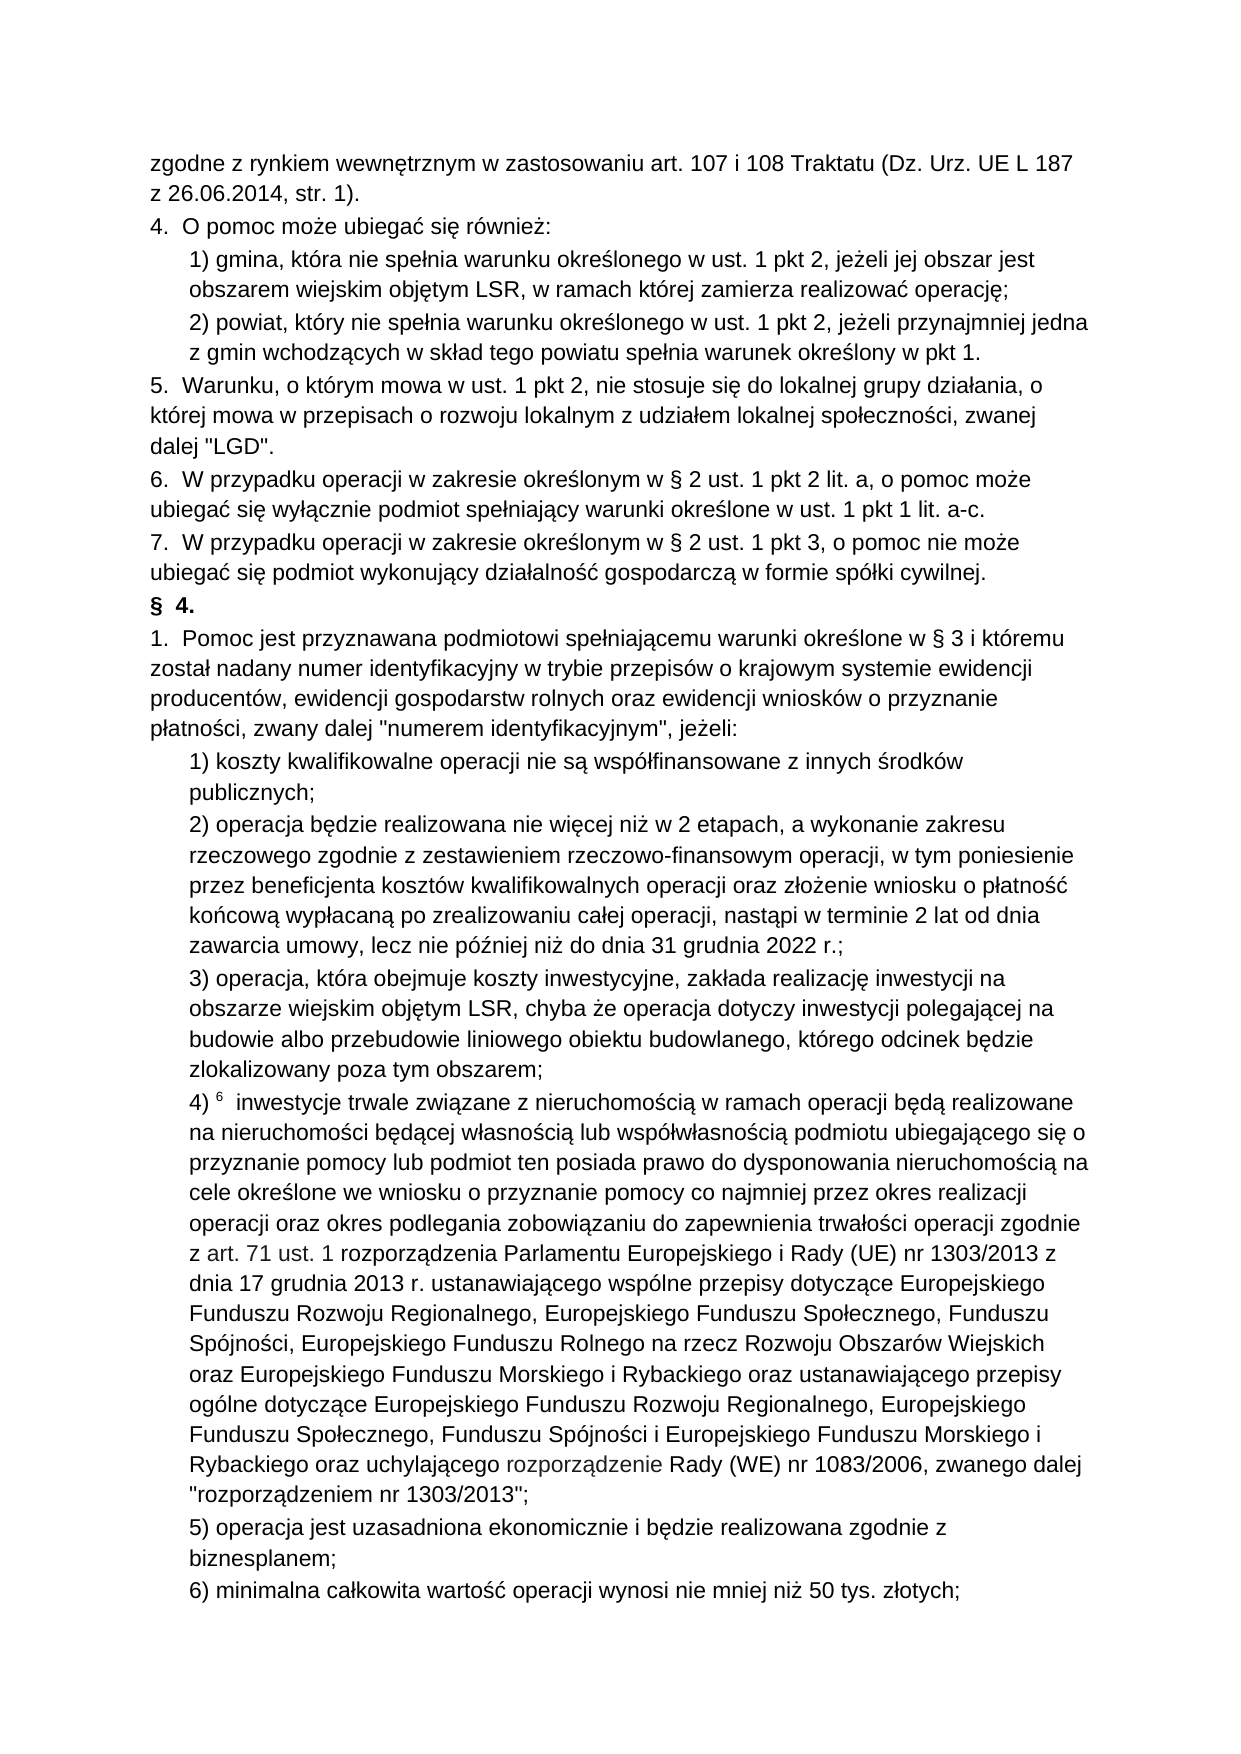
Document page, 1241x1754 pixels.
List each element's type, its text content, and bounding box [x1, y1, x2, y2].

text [150, 150, 1090, 207]
text 1) gmina, która nie spełnia warunku określonego w ust. 1 pkt 2, jeżeli jej obszar jest obszarem wiejskim objętym LSR, w ramach której zamierza realizować operację; [189, 246, 1090, 303]
text 1. Pomoc jest przyznawana podmiotowi spełniającemu warunki określone w § 3 i któremu został nadany numer identyfikacyjny w trybie przepisów o krajowym systemie ewidencji producentów, ewidencji gospodarstw rolnych oraz ewidencji wniosków o przyznanie płatności, zwany dalej "numerem identyfikacyjnym", jeżeli: [150, 625, 1090, 742]
text 5) operacja jest uzasadniona ekonomicznie i będzie realizowana zgodnie z biznesplanem; [189, 1514, 1090, 1571]
text § 4. [150, 592, 1090, 618]
text 6. W przypadku operacji w zakresie określonym w § 2 ust. 1 pkt 2 lit. a, o pomoc może ubiegać się wyłącznie podmiot spełniający warunki określone w ust. 1 pkt 1 lit. a-c. [150, 466, 1090, 522]
text 6) minimalna całkowita wartość operacji wynosi nie mniej niż 50 tys. złotych; [189, 1577, 1090, 1604]
text 7. W przypadku operacji w zakresie określonym w § 2 ust. 1 pkt 3, o pomoc nie może ubiegać się podmiot wykonujący działalność gospodarczą w formie spółki cywilnej. [150, 529, 1090, 585]
text 4) 6 inwestycje trwale związane z nieruchomością w ramach operacji będą realizowane na nieruchomości będącej własnością lub współwłasnością podmiotu ubiegającego się o przyznanie pomocy lub podmiot ten posiada prawo do dysponowania nieruchomością na cele określone we wniosku o przyznanie pomocy co najmniej przez okres realizacji operacji oraz okres podlegania zobowiązaniu do zapewnienia trwałości operacji zgodnie z art. 71 ust. 1 rozporządzenia Parlamentu Europejskiego i Rady (UE) nr 1303/2013 z dnia 17 grudnia 2013 r. ustanawiającego wspólne przepisy dotyczące Europejskiego Funduszu Rozwoju Regionalnego, Europejskiego Funduszu Społecznego, Funduszu Spójności, Europejskiego Funduszu Rolnego na rzecz Rozwoju Obszarów Wiejskich oraz Europejskiego Funduszu Morskiego i Rybackiego oraz ustanawiającego przepisy ogólne dotyczące Europejskiego Funduszu Rozwoju Regionalnego, Europejskiego Funduszu Społecznego, Funduszu Spójności i Europejskiego Funduszu Morskiego i Rybackiego oraz uchylającego rozporządzenie Rady (WE) nr 1083/2006, zwanego dalej "rozporządzeniem nr 1303/2013"; [189, 1089, 1090, 1508]
text 2) powiat, który nie spełnia warunku określonego w ust. 1 pkt 2, jeżeli przynajmniej jedna z gmin wchodzących w skład tego powiatu spełnia warunek określony w pkt 1. [189, 309, 1090, 366]
text 1) koszty kwalifikowalne operacji nie są współfinansowane z innych środków publicznych; [189, 748, 1090, 805]
text 3) operacja, która obejmuje koszty inwestycyjne, zakłada realizację inwestycji na obszarze wiejskim objętym LSR, chyba że operacja dotyczy inwestycji polegającej na budowie albo przebudowie liniowego obiektu budowlanego, którego odcinek będzie zlokalizowany poza tym obszarem; [189, 965, 1090, 1082]
text 5. Warunku, o którym mowa w ust. 1 pkt 2, nie stosuje się do lokalnej grupy działania, o której mowa w przepisach o rozwoju lokalnym z udziałem lokalnej społeczności, zwanej dalej "LGD". [150, 372, 1090, 459]
text 2) operacja będzie realizowana nie więcej niż w 2 etapach, a wykonanie zakresu rzeczowego zgodnie z zestawieniem rzeczowo-finansowym operacji, w tym poniesienie przez beneficjenta kosztów kwalifikowalnych operacji oraz złożenie wniosku o płatność końcową wypłacaną po zrealizowaniu całej operacji, nastąpi w terminie 2 lat od dnia zawarcia umowy, lecz nie później niż do dnia 31 grudnia 2022 r.; [189, 811, 1090, 959]
text 4. O pomoc może ubiegać się również: [150, 213, 1090, 239]
